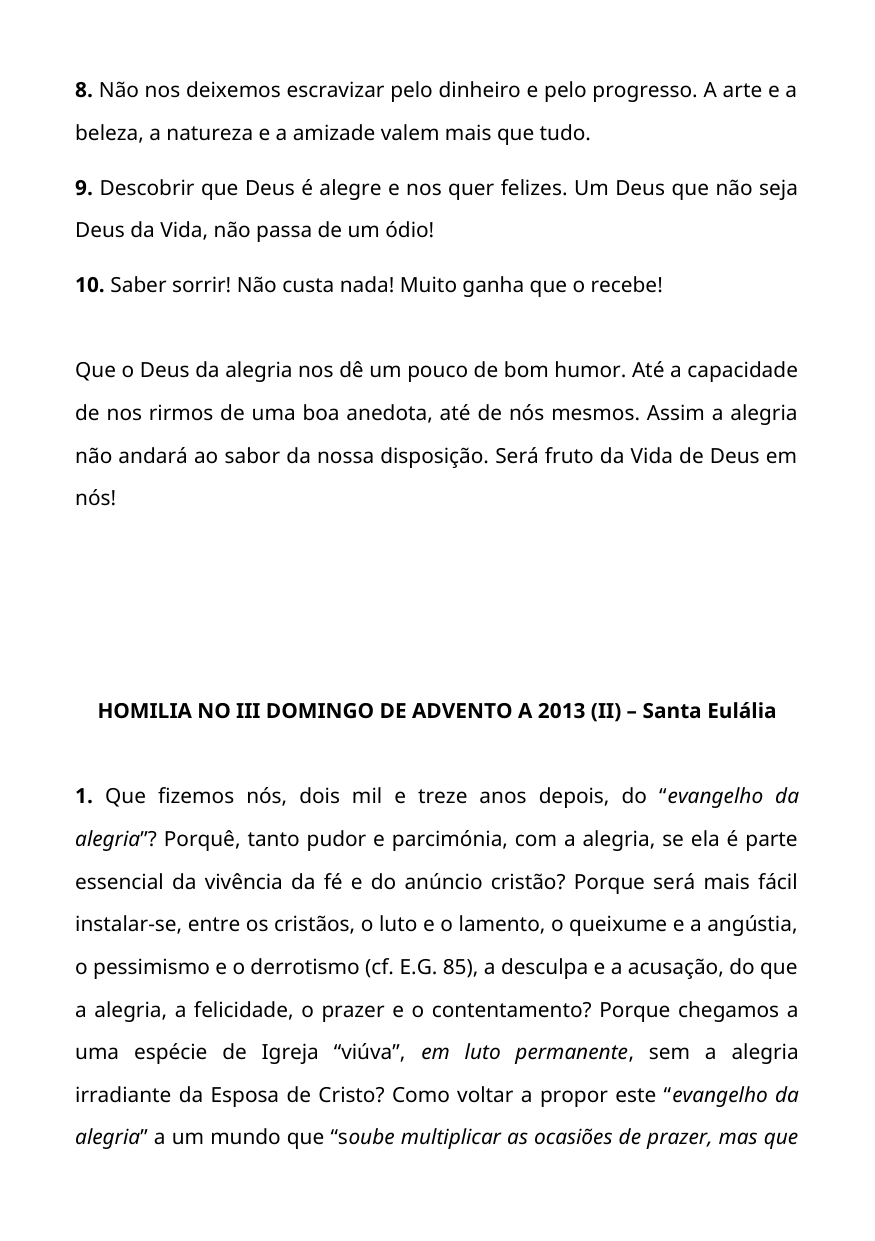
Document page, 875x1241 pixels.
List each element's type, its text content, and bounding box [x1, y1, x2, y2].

text Que o Deus da alegria nos dê um pouco de bom humor. Até a capacidade de nos rirmos de uma boa anedota, até de nós mesmos. Assim a alegria não andará ao sabor da nossa disposição. Será fruto da Vida de Deus em nós! [75, 356, 799, 512]
text 8. Não nos deixemos escravizar pelo dinheiro e pelo progresso. A arte e a beleza, a natureza e a amizade valem mais que tudo. [75, 75, 799, 146]
text HOMILIA NO III DOMINGO DE ADVENTO A 2013 (II) – Santa Eulália [75, 696, 799, 725]
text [75, 782, 799, 1151]
text 10. Saber sorrir! Não custa nada! Muito ganha que o recebe! [75, 270, 799, 299]
text 9. Descobrir que Deus é alegre e nos quer felizes. Um Deus que não seja Deus da Vida, não passa de um ódio! [75, 173, 799, 244]
